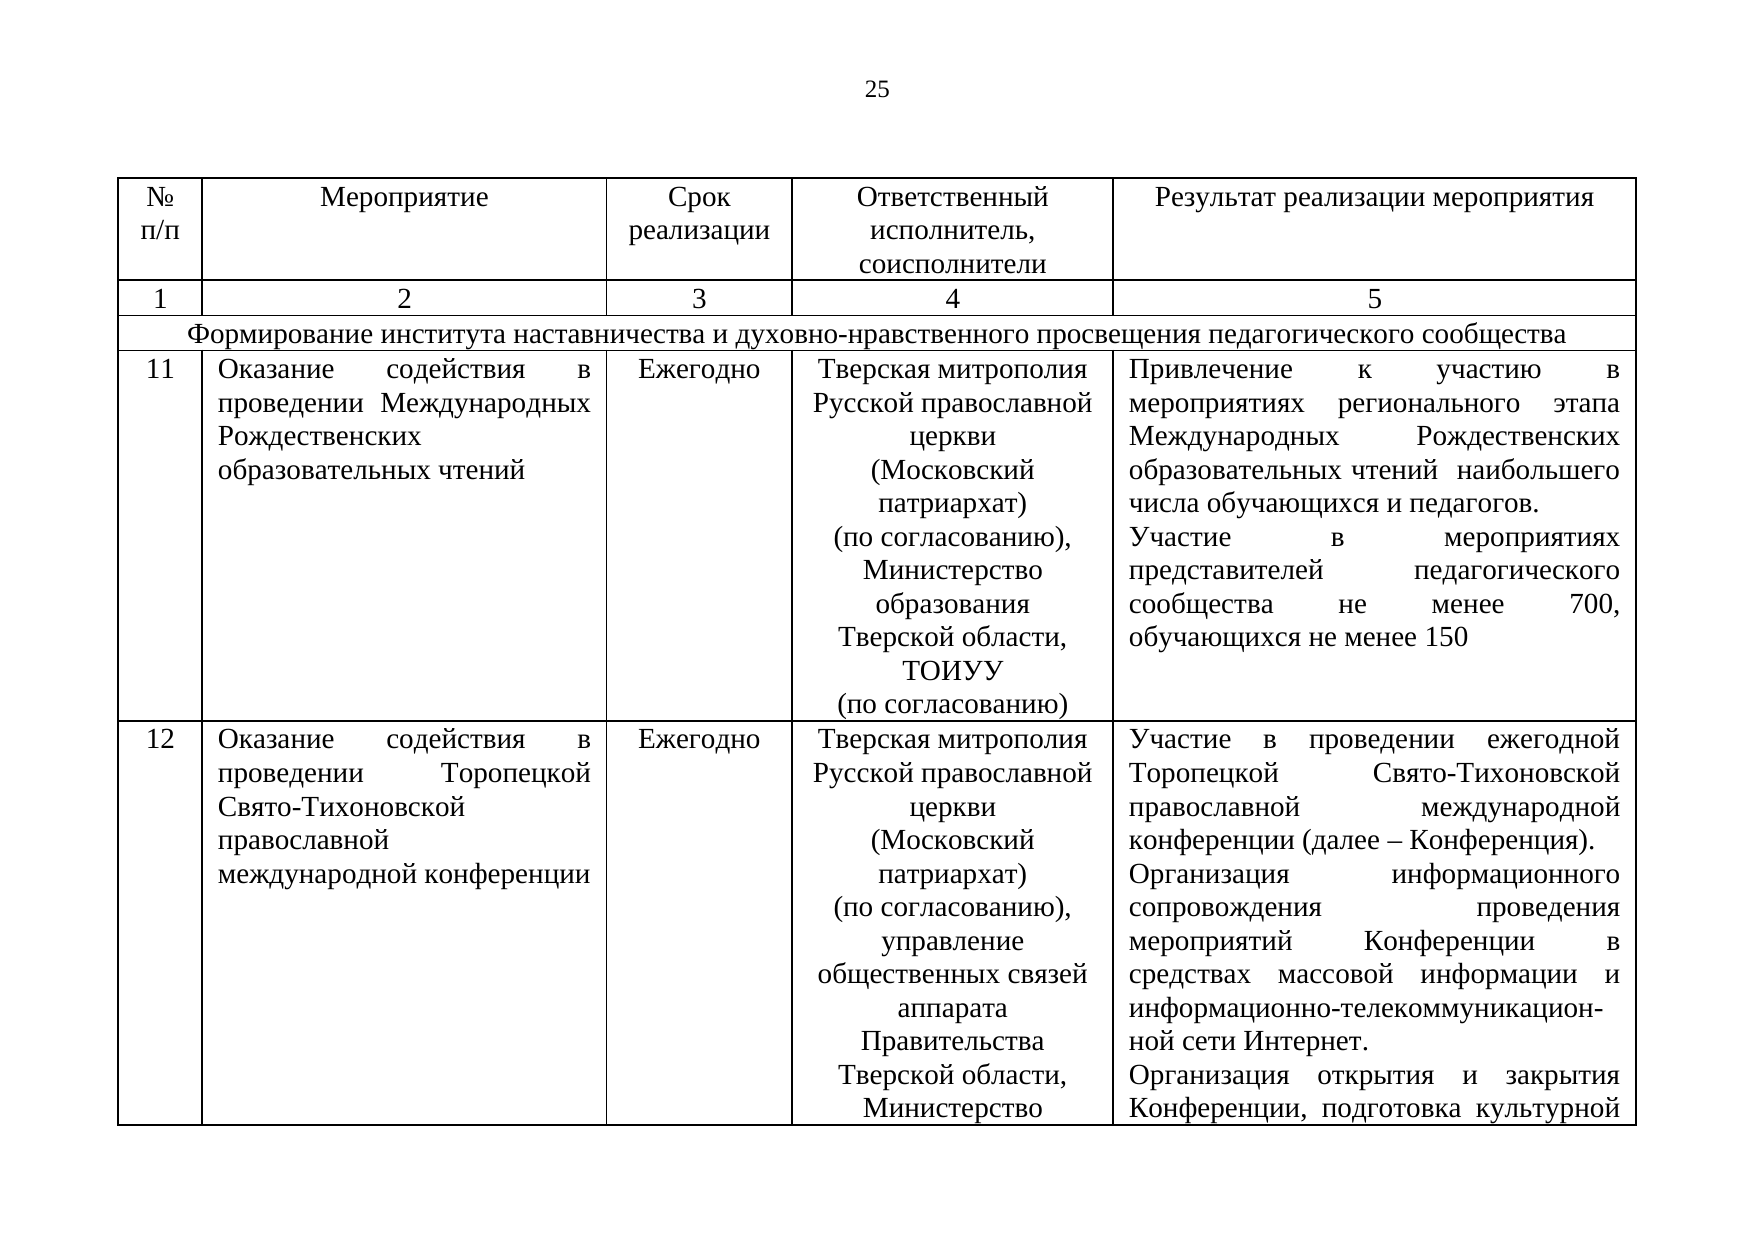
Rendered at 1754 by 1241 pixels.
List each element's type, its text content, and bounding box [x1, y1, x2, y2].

table_cell 5 [1114, 281, 1635, 314]
table_header Результат реализации мероприятия [1114, 179, 1635, 279]
table_cell 3 [607, 281, 791, 314]
table_header Мероприятие [203, 179, 606, 279]
table_cell Тверская митрополия Русской православной церкви (Московский патриархат) (по согласованию), Министерство образования Тверской области, ТОИУУ (по согласованию) [793, 351, 1112, 720]
table_cell Формирование института наставничества и духовно-нравственного просвещения педагогического сообщества [119, 316, 1635, 349]
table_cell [1114, 722, 1635, 1124]
table_cell Ежегодно [607, 351, 791, 720]
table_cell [203, 722, 606, 1124]
table_header № п/п [119, 179, 201, 279]
table_cell Оказание содействия в проведении Международных Рождественских образовательных чтений [203, 351, 606, 720]
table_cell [793, 722, 1112, 1124]
table_cell 4 [793, 281, 1112, 314]
table_cell Ежегодно [607, 722, 791, 1124]
table_header Ответственный исполнитель, соисполнители [793, 179, 1112, 279]
table_cell 12 [119, 722, 201, 1124]
table_cell 1 [119, 281, 201, 314]
table_header Срок реализации [607, 179, 791, 279]
table_cell 11 [119, 351, 201, 720]
table_cell 2 [203, 281, 606, 314]
table_cell Привлечение к участию в мероприятиях регионального этапа Международных Рождественских образовательных чтений наибольшего числа обучающихся и педагогов. Участие в мероприятиях представителей педагогического сообщества не менее 700, обучающихся не менее 150 [1114, 351, 1635, 720]
